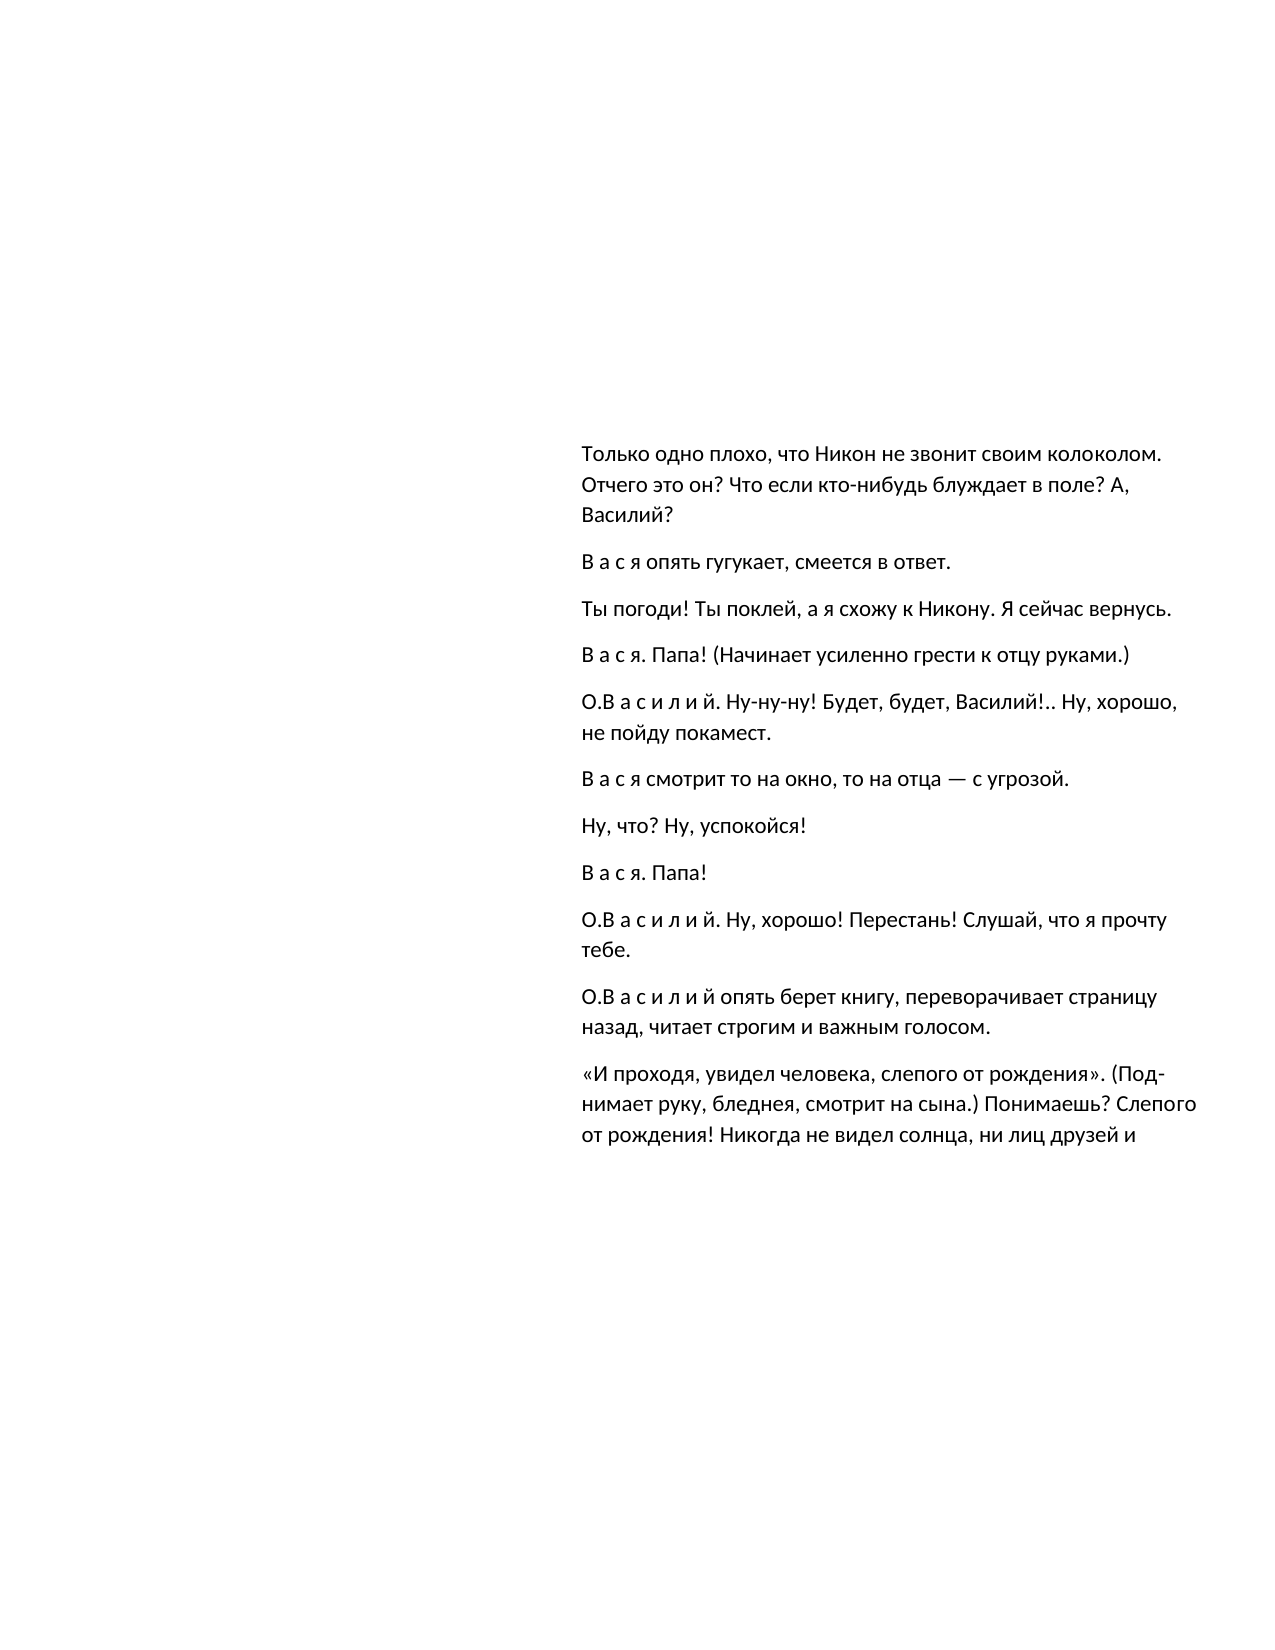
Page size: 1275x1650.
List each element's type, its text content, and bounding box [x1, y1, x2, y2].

text В а с я. Папа! (Начинает усиленно грести к отцу руками.) [581, 641, 1205, 669]
text Ты погоди! Ты поклей, а я схожу к Никону. Я сейчас вернусь. [581, 594, 1205, 622]
text В а с я. Папа! [581, 858, 1205, 886]
text Только одно плохо, что Никон не звонит своим колоколом. Отчего это он? Что если кто-нибудь блуждает в поле? А, Василий? [581, 439, 1205, 528]
text «И проходя, увидел человека, слепого от рождения». (Поднимает руку, бледнея, смотрит на сына.) Понимаешь? Слепого от рождения! Никогда не видел солнца, ни лиц друзей и близких. Явился в жизнь, и тьма объяла его. Бедный человек! Слепой человек! [581, 1059, 1205, 1148]
text О.В а с и л и й. Ну, хорошо! Перестань! Слушай, что я прочту тебе. [581, 905, 1205, 963]
text О.В а с и л и й опять берет книгу, переворачивает страницу назад, читает строгим и важным голосом. [581, 982, 1205, 1041]
text Ну, что? Ну, успокойся! [581, 811, 1205, 839]
text В а с я опять гугукает, смеется в ответ. [581, 547, 1205, 575]
text В а с я смотрит то на окно, то на отца — с угрозой. [581, 764, 1205, 793]
text О.В а с и л и й. Ну-ну-ну! Будет, будет, Василий!.. Ну, хорошо, не пойду покамест. [581, 687, 1205, 746]
